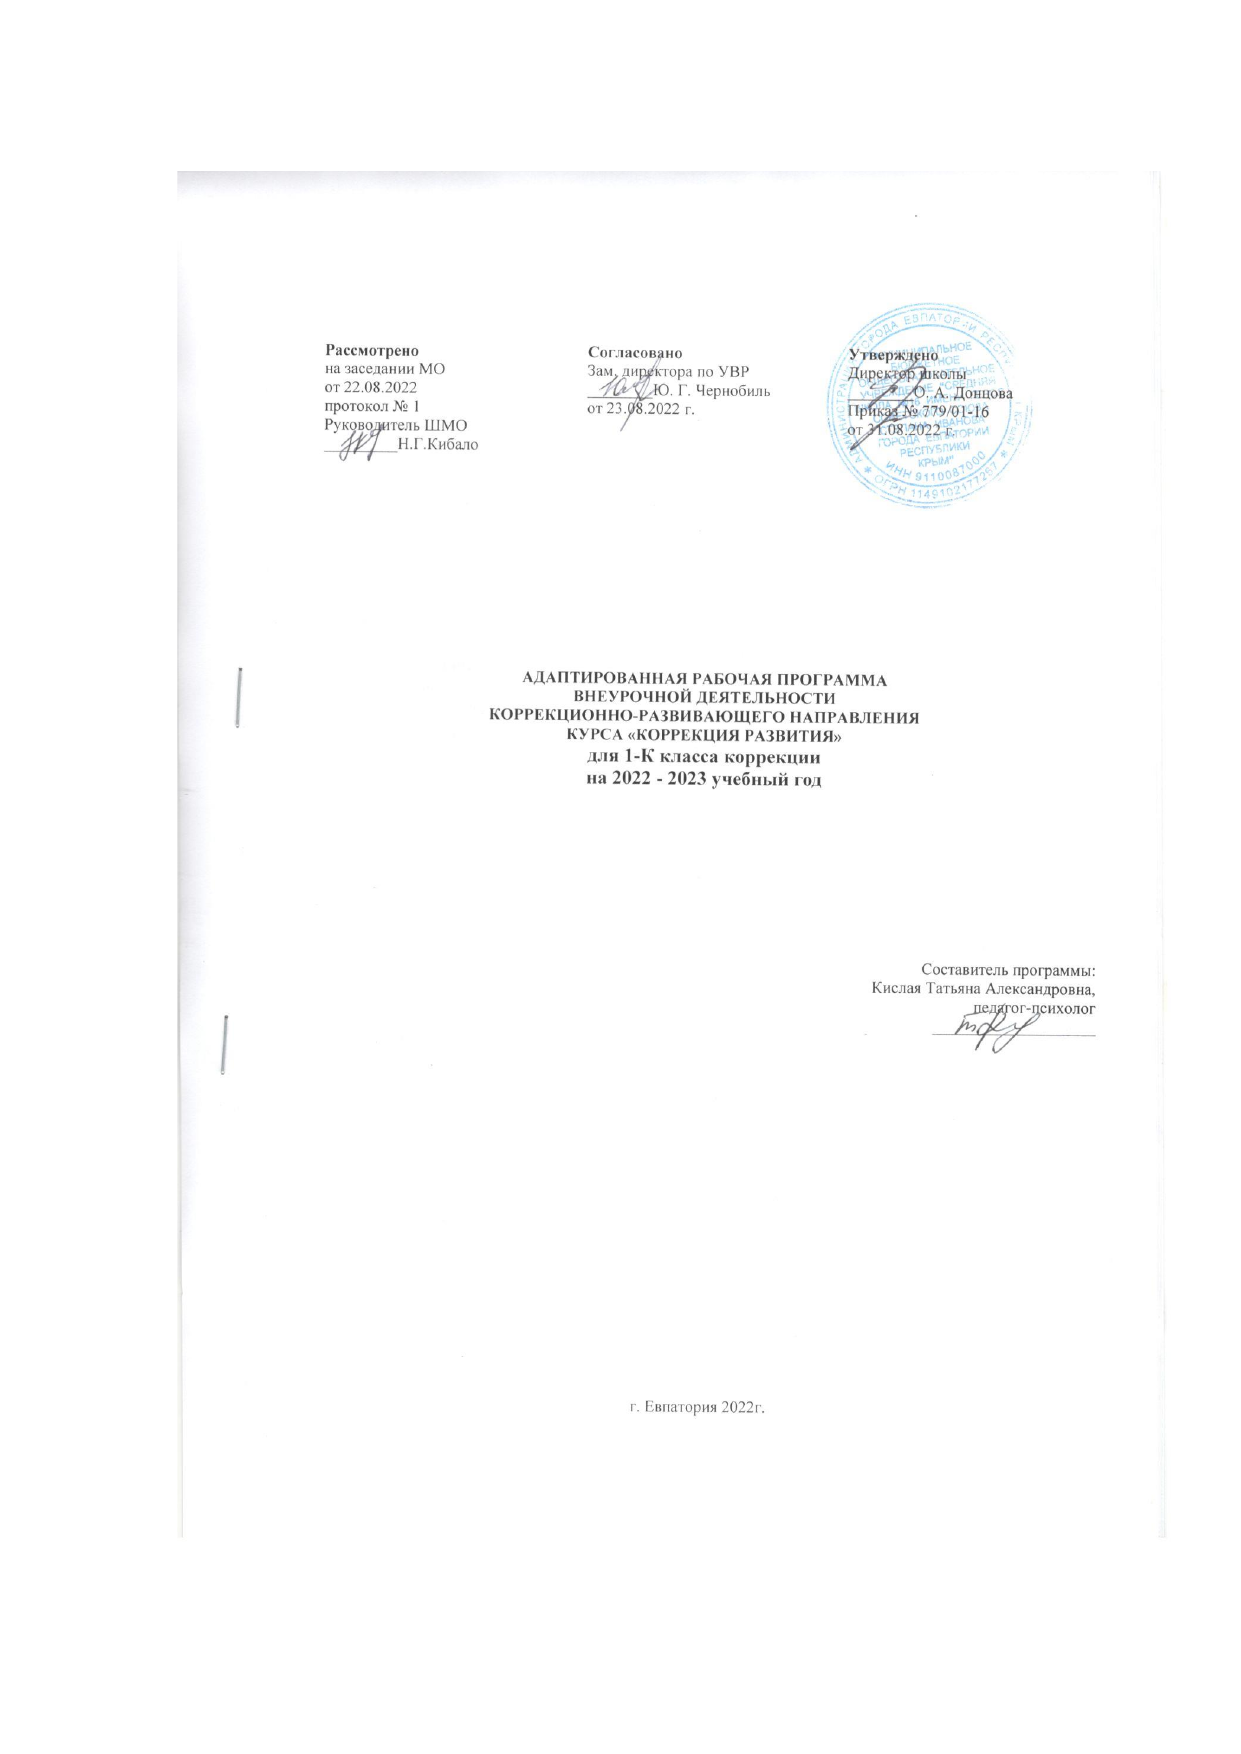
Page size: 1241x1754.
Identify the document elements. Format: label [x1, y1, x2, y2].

picture [177, 171, 1182, 1552]
